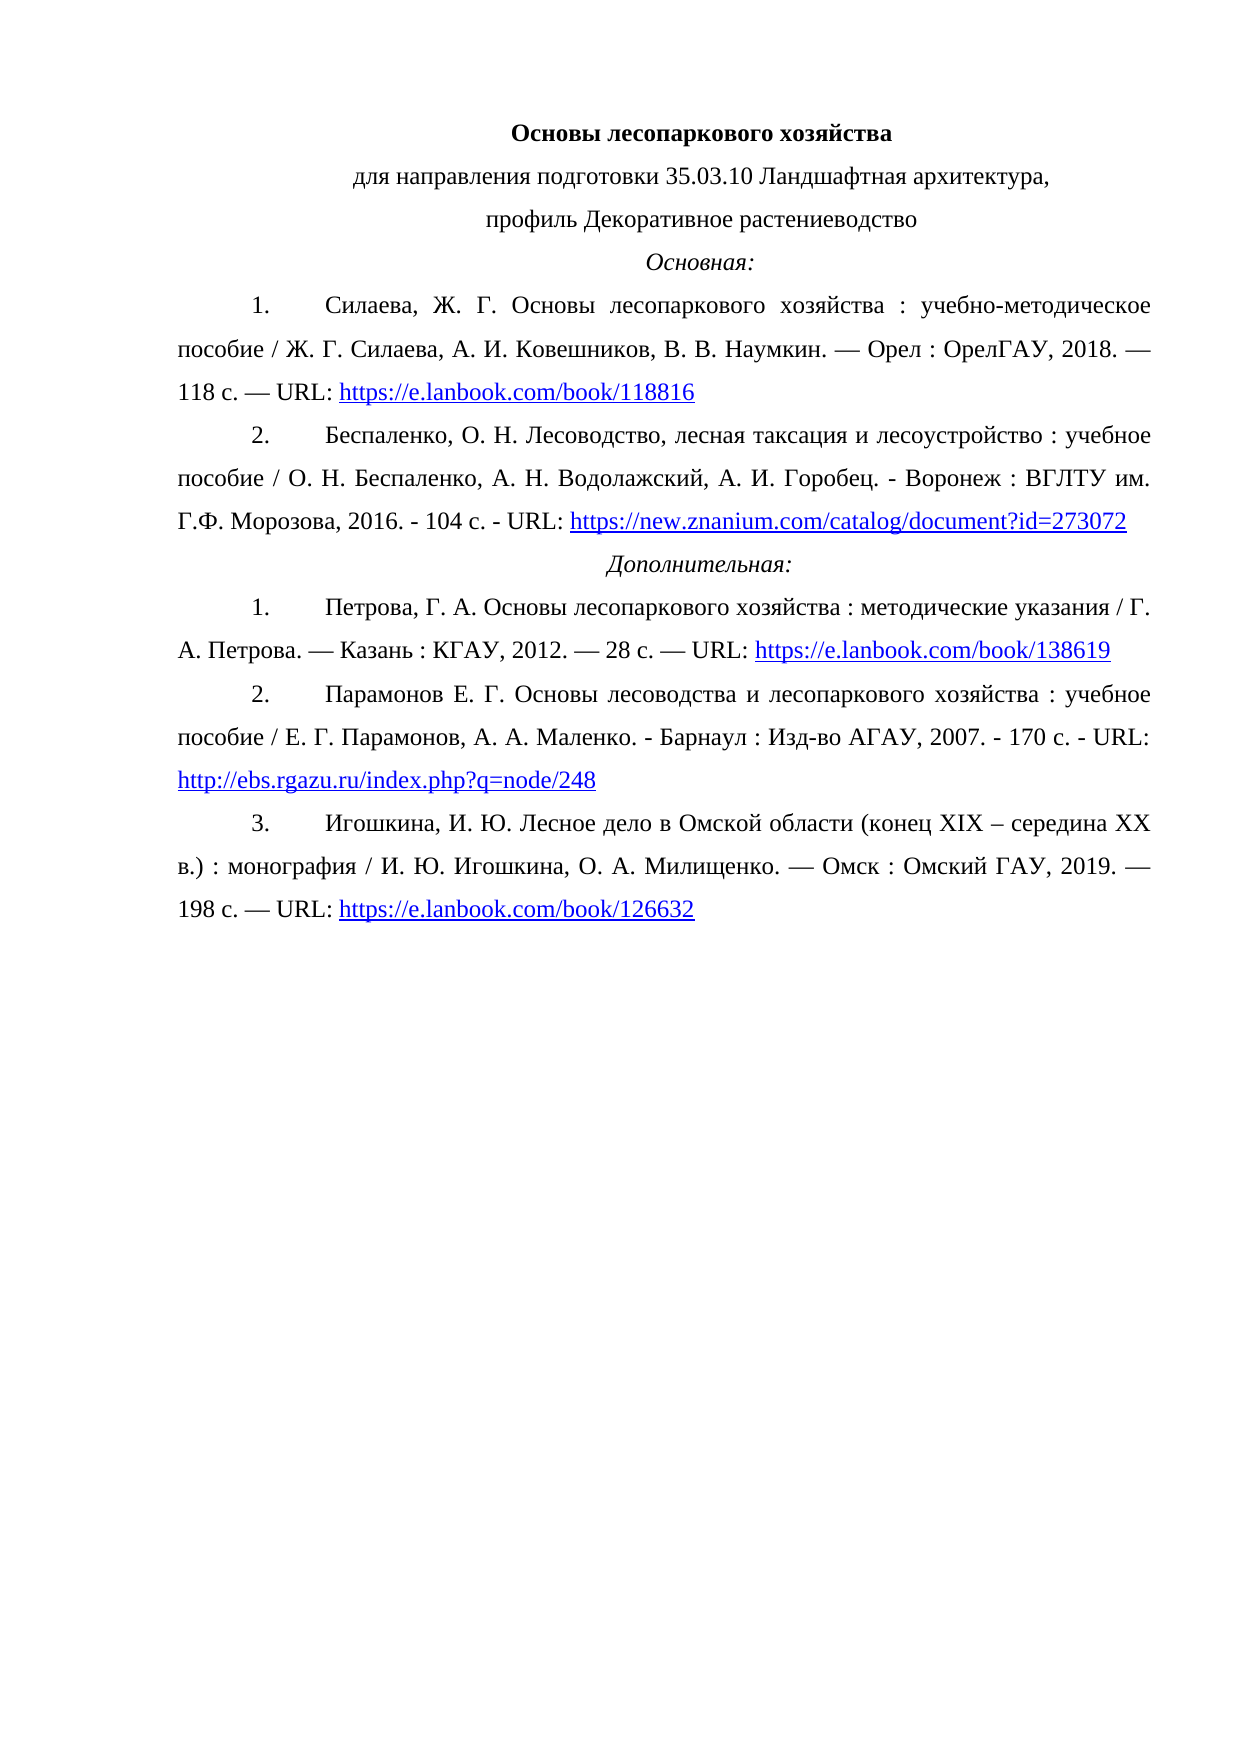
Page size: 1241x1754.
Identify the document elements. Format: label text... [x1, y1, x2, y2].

text профиль Декоративное растениеводство [177, 204, 1152, 233]
list Силаева, Ж. Г. Основы лесопаркового хозяйства : учебно-методическое пособие / Ж. Г. Силаева, А. И. Ковешников, В. В. Наумкин. — Орел : ОрелГАУ, 2018. — 118 с. — URL: https://e.lanbook.com/book/118816 [177, 291, 1152, 406]
list Беспаленко, О. Н. Лесоводство, лесная таксация и лесоустройство : учебное пособие / О. Н. Беспаленко, А. Н. Водолажский, А. И. Горобец. - Воронеж : ВГЛТУ им. Г.Ф. Морозова, 2016. - 104 с. - URL: https://new.znanium.com/catalog/document?id=273072 [177, 420, 1152, 463]
list Петрова, Г. А. Основы лесопаркового хозяйства : методические указания / Г. А. Петрова. — Казань : КГАУ, 2012. — 28 с. — URL: https://e.lanbook.com/book/138619 [177, 592, 1152, 664]
list Беспаленко, О. Н. Лесоводство, лесная таксация и лесоустройство : учебное пособие / О. Н. Беспаленко, А. Н. Водолажский, А. И. Горобец. - Воронеж : ВГЛТУ им. Г.Ф. Морозова, 2016. - 104 с. - URL: https://new.znanium.com/catalog/document?id=273072 [177, 492, 1152, 535]
text для направления подготовки 35.03.10 Ландшафтная архитектура, [177, 161, 1152, 190]
text Основная: [177, 247, 1152, 276]
text Дополнительная: [177, 549, 1152, 578]
list Парамонов Е. Г. Основы лесоводства и лесопаркового хозяйства : учебное пособие / Е. Г. Парамонов, А. А. Маленко. - Барнаул : Изд-во АГАУ, 2007. - 170 с. - URL: http://ebs.rgazu.ru/index.php?q=node/248 [177, 679, 1152, 794]
list Игошкина, И. Ю. Лесное дело в Омской области (конец XIX – середина XX в.) : монография / И. Ю. Игошкина, О. А. Милищенко. — Омск : Омский ГАУ, 2019. — 198 с. — URL: https://e.lanbook.com/book/126632 [177, 808, 1152, 923]
text Основы лесопаркового хозяйства [177, 118, 1152, 147]
